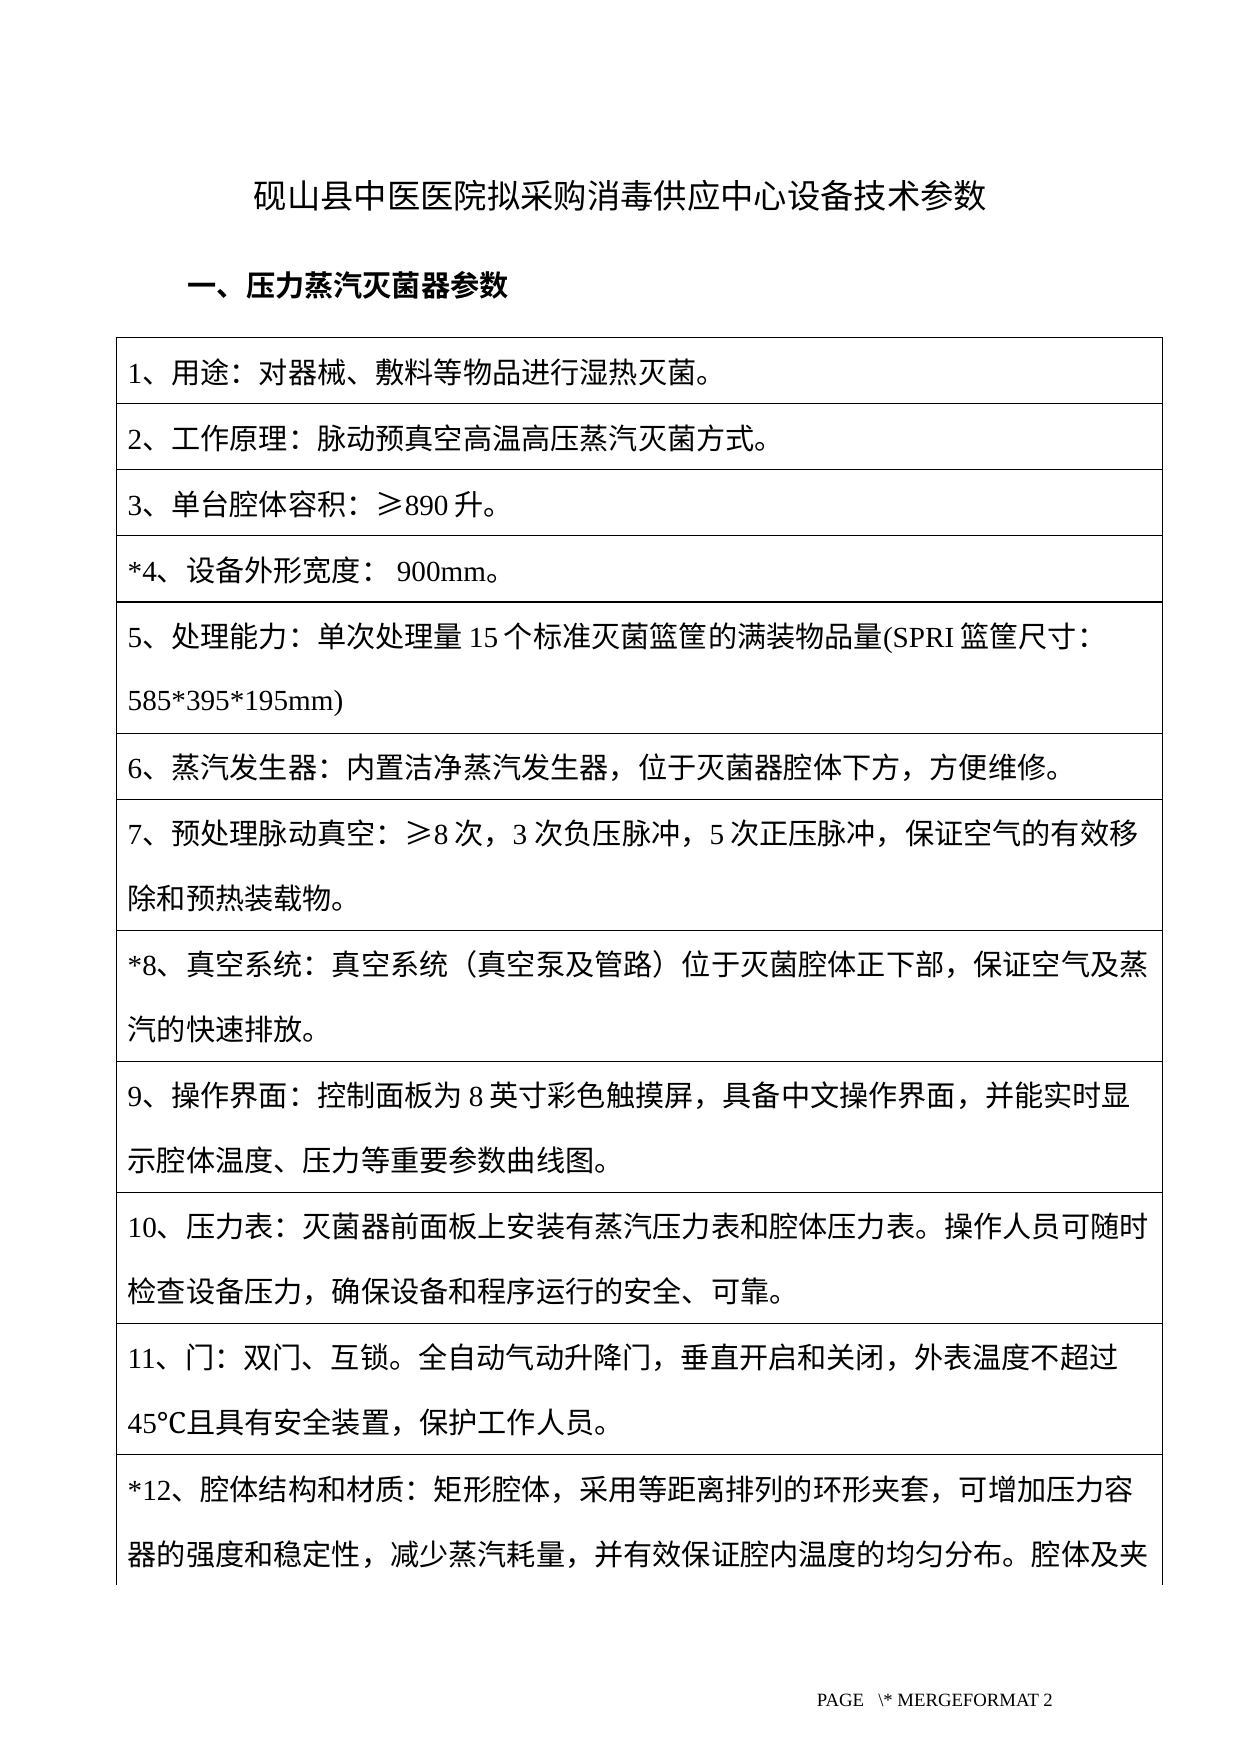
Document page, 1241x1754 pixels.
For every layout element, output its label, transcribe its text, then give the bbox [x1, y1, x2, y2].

text 砚山县中医医院拟采购消毒供应中心设备技术参数 [187, 162, 1053, 227]
table_cell 2、工作原理：脉动预真空高温高压蒸汽灭菌方式。 [117, 404, 1162, 469]
table_cell 7、预处理脉动真空：≥8次，3 次负压脉冲，5次正压脉冲，保证空气的有效移除和预热装载物。 [117, 800, 1162, 929]
table_header 1、用途：对器械、敷料等物品进行湿热灭菌。 [117, 338, 1162, 403]
table_cell *8、真空系统：真空系统（真空泵及管路）位于灭菌腔体正下部，保证空气及蒸汽的快速排放。 [117, 931, 1162, 1061]
table_cell 3、单台腔体容积：≥890升。 [117, 470, 1162, 535]
table_cell 11、门：双门、互锁。全自动气动升降门，垂直开启和关闭，外表温度不超过45℃且具有安全装置，保护工作人员。 [117, 1324, 1162, 1454]
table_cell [117, 1455, 1162, 1585]
table_cell 9、操作界面：控制面板为8英寸彩色触摸屏，具备中文操作界面，并能实时显示腔体温度、压力等重要参数曲线图。 [117, 1062, 1162, 1192]
text 一、压力蒸汽灭菌器参数 [187, 251, 1053, 316]
table_cell 10、压力表：灭菌器前面板上安装有蒸汽压力表和腔体压力表。操作人员可随时检查设备压力，确保设备和程序运行的安全、可靠。 [117, 1193, 1162, 1323]
table_cell *4、设备外形宽度： 900mm。 [117, 536, 1162, 601]
table_cell 5、处理能力：单次处理量15个标准灭菌篮筐的满装物品量(SPRI篮筐尺寸：585*395*195mm) [117, 603, 1162, 732]
table_cell 6、蒸汽发生器：内置洁净蒸汽发生器，位于灭菌器腔体下方，方便维修。 [117, 734, 1162, 798]
